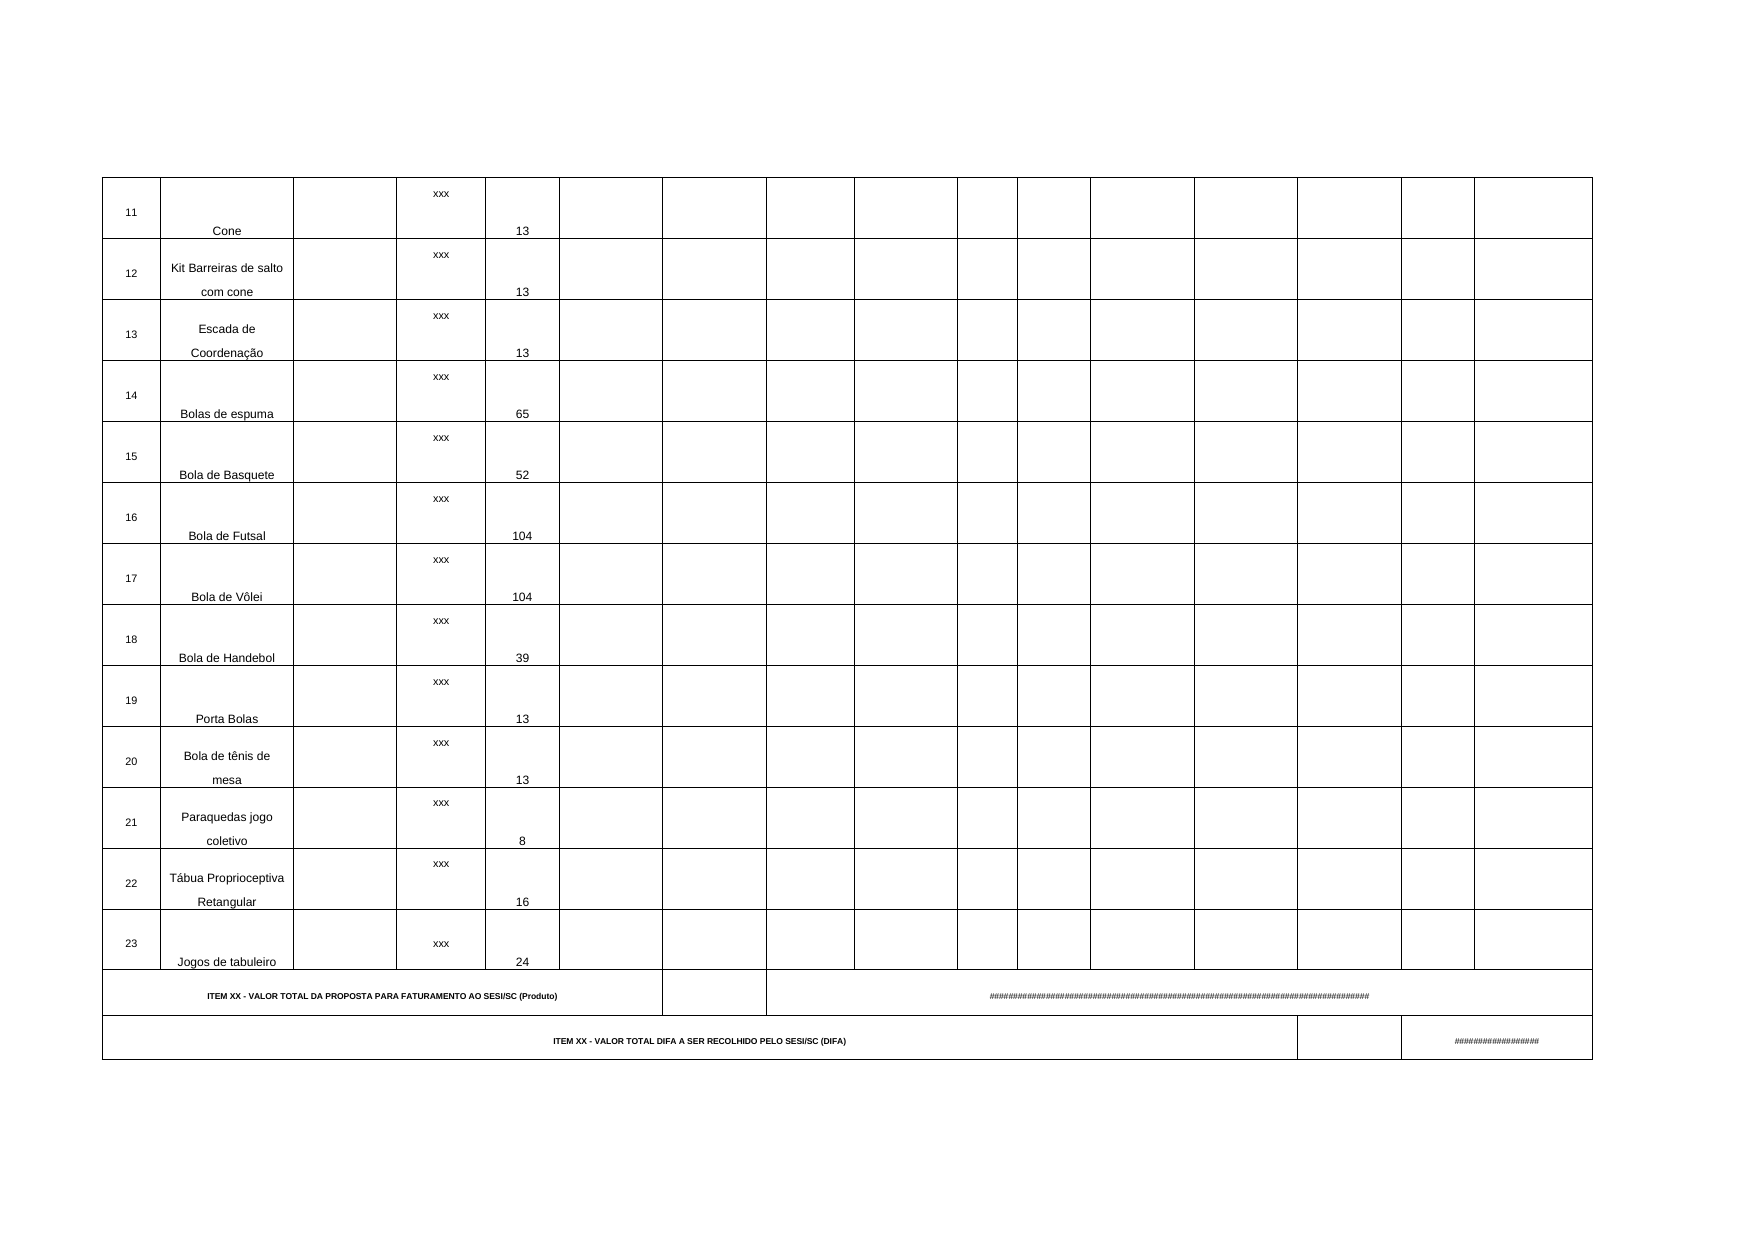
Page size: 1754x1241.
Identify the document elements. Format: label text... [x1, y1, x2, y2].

table_cell [560, 361, 662, 421]
table_cell [1195, 849, 1297, 908]
table_cell xxx [397, 788, 485, 847]
table_cell [855, 727, 957, 787]
table_cell [560, 239, 662, 299]
table_cell [560, 910, 662, 969]
table_cell [1018, 910, 1090, 969]
table_cell 8 [486, 788, 559, 847]
table_cell 13 [486, 178, 559, 238]
table_cell [1018, 727, 1090, 787]
table_cell [1402, 666, 1474, 726]
table_cell [1195, 666, 1297, 726]
table_cell [767, 300, 854, 360]
table_cell [560, 605, 662, 665]
table_cell Paraquedas jogo coletivo [161, 788, 293, 847]
table_cell [663, 544, 766, 604]
table_cell [958, 666, 1017, 726]
table_cell Bola de Futsal [161, 483, 293, 543]
table_cell Kit Barreiras de salto com cone [161, 239, 293, 299]
table_cell [1091, 239, 1194, 299]
table_cell 52 [486, 422, 559, 482]
table_cell [294, 910, 396, 969]
table_cell [1195, 910, 1297, 969]
table_cell [1402, 422, 1474, 482]
table_cell 65 [486, 361, 559, 421]
table_cell 13 [486, 727, 559, 787]
table_cell [294, 300, 396, 360]
table_cell [1475, 788, 1592, 847]
table_cell [294, 361, 396, 421]
table_cell [1298, 727, 1401, 787]
table_cell 11 [103, 178, 160, 238]
table_cell [560, 727, 662, 787]
table_cell [1018, 422, 1090, 482]
table_cell 19 [103, 666, 160, 726]
table_cell [663, 483, 766, 543]
table_cell [767, 666, 854, 726]
table_cell [767, 178, 854, 238]
table_cell [663, 300, 766, 360]
table_cell xxx [397, 544, 485, 604]
table_cell [663, 970, 766, 1015]
table_cell [855, 788, 957, 847]
table_cell xxx [397, 483, 485, 543]
table_cell Porta Bolas [161, 666, 293, 726]
table_cell [1091, 483, 1194, 543]
table_cell [560, 666, 662, 726]
table_cell xxx [397, 666, 485, 726]
table_cell 17 [103, 544, 160, 604]
table_cell [855, 910, 957, 969]
table_cell 16 [486, 849, 559, 908]
table_cell 22 [103, 849, 160, 908]
table_cell [1298, 178, 1401, 238]
table_cell [1195, 361, 1297, 421]
table_cell Bola de Vôlei [161, 544, 293, 604]
table_cell [1018, 178, 1090, 238]
table_cell [663, 422, 766, 482]
table_cell [1091, 910, 1194, 969]
table_cell [855, 300, 957, 360]
table_cell [560, 788, 662, 847]
table_cell [1091, 727, 1194, 787]
table_cell [855, 239, 957, 299]
table_cell [560, 849, 662, 908]
table_cell [1298, 544, 1401, 604]
table_cell [1298, 910, 1401, 969]
table_cell [767, 727, 854, 787]
table_cell [1018, 605, 1090, 665]
table_cell [958, 910, 1017, 969]
table_cell 20 [103, 727, 160, 787]
table_cell [1298, 666, 1401, 726]
table_cell 13 [103, 300, 160, 360]
table_cell [1402, 727, 1474, 787]
table_cell [1298, 361, 1401, 421]
table_cell [1475, 727, 1592, 787]
table_cell [560, 300, 662, 360]
table_cell xxx [397, 239, 485, 299]
table_cell Cone [161, 178, 293, 238]
table_cell [1298, 849, 1401, 908]
table_cell [1195, 178, 1297, 238]
table_cell 14 [103, 361, 160, 421]
table_cell [1195, 422, 1297, 482]
table_cell [560, 483, 662, 543]
table_cell [1475, 544, 1592, 604]
table_cell [958, 422, 1017, 482]
table_cell 16 [103, 483, 160, 543]
table_cell xxx [397, 361, 485, 421]
table_cell [560, 422, 662, 482]
table_cell xxx [397, 605, 485, 665]
table_cell Escada de Coordenação [161, 300, 293, 360]
table_cell [1402, 239, 1474, 299]
table_cell [1091, 849, 1194, 908]
table_cell [294, 788, 396, 847]
table_cell [663, 666, 766, 726]
table_cell [855, 605, 957, 665]
table_cell [1402, 361, 1474, 421]
table_cell [767, 422, 854, 482]
table_cell 104 [486, 544, 559, 604]
table_cell [767, 788, 854, 847]
table_cell Tábua Proprioceptiva Retangular [161, 849, 293, 908]
table_cell [1091, 178, 1194, 238]
table_cell [855, 544, 957, 604]
table_cell 24 [486, 910, 559, 969]
table_cell [1195, 605, 1297, 665]
table_cell [958, 605, 1017, 665]
table_cell 18 [103, 605, 160, 665]
table_cell xxx [397, 178, 485, 238]
table_cell [1475, 239, 1592, 299]
table_cell [958, 788, 1017, 847]
table_cell 15 [103, 422, 160, 482]
table_cell xxx [397, 910, 485, 969]
table_cell [1402, 849, 1474, 908]
table_cell [1091, 666, 1194, 726]
table_cell [1298, 300, 1401, 360]
table_cell [1018, 544, 1090, 604]
table_cell [1091, 544, 1194, 604]
table_cell [1475, 910, 1592, 969]
table_cell [1402, 483, 1474, 543]
table_cell [560, 178, 662, 238]
table_cell xxx [397, 849, 485, 908]
table_cell [1195, 727, 1297, 787]
table_cell [1195, 544, 1297, 604]
table_cell [1298, 1016, 1401, 1059]
table_cell xxx [397, 422, 485, 482]
table_cell Bolas de espuma [161, 361, 293, 421]
table_cell [1402, 300, 1474, 360]
table_cell [1018, 788, 1090, 847]
table_cell [1475, 178, 1592, 238]
table_cell [1018, 483, 1090, 543]
table_cell ################## [1402, 1016, 1592, 1059]
table_cell [958, 727, 1017, 787]
table_cell ITEM XX - VALOR TOTAL DIFA A SER RECOLHIDO PELO SESI/SC (DIFA) [103, 1016, 1297, 1059]
table_cell 21 [103, 788, 160, 847]
table_cell [1195, 483, 1297, 543]
table_cell xxx [397, 727, 485, 787]
table_cell [1475, 361, 1592, 421]
table_cell [1475, 300, 1592, 360]
table_cell [958, 483, 1017, 543]
table_cell [855, 361, 957, 421]
table_cell Bola de Basquete [161, 422, 293, 482]
table_cell [663, 910, 766, 969]
table_cell [958, 544, 1017, 604]
table_cell 13 [486, 666, 559, 726]
table_cell [767, 605, 854, 665]
table_cell [1402, 178, 1474, 238]
table_cell Jogos de tabuleiro [161, 910, 293, 969]
table_cell [767, 361, 854, 421]
table_cell [1091, 788, 1194, 847]
table_cell [767, 910, 854, 969]
table_cell 12 [103, 239, 160, 299]
table_cell [663, 239, 766, 299]
table_cell [1475, 605, 1592, 665]
table_cell [1195, 788, 1297, 847]
table_cell [1402, 605, 1474, 665]
table_cell Bola de tênis de mesa [161, 727, 293, 787]
table_cell [958, 178, 1017, 238]
table_cell [560, 544, 662, 604]
table_cell [663, 849, 766, 908]
table_cell 13 [486, 300, 559, 360]
table_cell [294, 239, 396, 299]
table_cell [1402, 788, 1474, 847]
table_cell [958, 849, 1017, 908]
table_cell ################################################################################# [767, 970, 1592, 1015]
table_cell ITEM XX - VALOR TOTAL DA PROPOSTA PARA FATURAMENTO AO SESI/SC (Produto) [103, 970, 662, 1015]
table_cell [1018, 239, 1090, 299]
table_cell [767, 239, 854, 299]
table_cell [1402, 544, 1474, 604]
table_cell [855, 849, 957, 908]
table_cell [294, 483, 396, 543]
table_cell [1475, 666, 1592, 726]
table_cell [663, 178, 766, 238]
table_cell [1475, 483, 1592, 543]
table_cell [663, 605, 766, 665]
table_cell [958, 239, 1017, 299]
table_cell [855, 666, 957, 726]
table_cell [1298, 788, 1401, 847]
table_cell [1018, 300, 1090, 360]
table_cell [1091, 300, 1194, 360]
table_cell [663, 727, 766, 787]
table_cell [294, 422, 396, 482]
table_cell [767, 483, 854, 543]
table_cell [1298, 605, 1401, 665]
table_cell [1091, 361, 1194, 421]
table_cell [663, 361, 766, 421]
table_cell [958, 361, 1017, 421]
table_cell [1402, 910, 1474, 969]
table_cell xxx [397, 300, 485, 360]
table_cell [767, 544, 854, 604]
table_cell [855, 178, 957, 238]
table_cell [294, 605, 396, 665]
table_cell [855, 422, 957, 482]
table_cell [1298, 422, 1401, 482]
table_cell [855, 483, 957, 543]
table_cell 39 [486, 605, 559, 665]
table_cell [1475, 422, 1592, 482]
table_cell [1091, 605, 1194, 665]
table_cell [294, 727, 396, 787]
table_cell [958, 300, 1017, 360]
table_cell [294, 666, 396, 726]
table_cell [1195, 300, 1297, 360]
table_cell [294, 178, 396, 238]
table_cell [1018, 361, 1090, 421]
table_cell [294, 544, 396, 604]
table_cell [1298, 483, 1401, 543]
table_cell [1475, 849, 1592, 908]
table_cell [1298, 239, 1401, 299]
table_cell Bola de Handebol [161, 605, 293, 665]
table_cell [1018, 666, 1090, 726]
table_cell [1091, 422, 1194, 482]
table_cell [1195, 239, 1297, 299]
table_cell [294, 849, 396, 908]
table_cell [663, 788, 766, 847]
table_cell [767, 849, 854, 908]
table_cell 13 [486, 239, 559, 299]
table_cell [1018, 849, 1090, 908]
table_cell 104 [486, 483, 559, 543]
table_cell 23 [103, 910, 160, 969]
